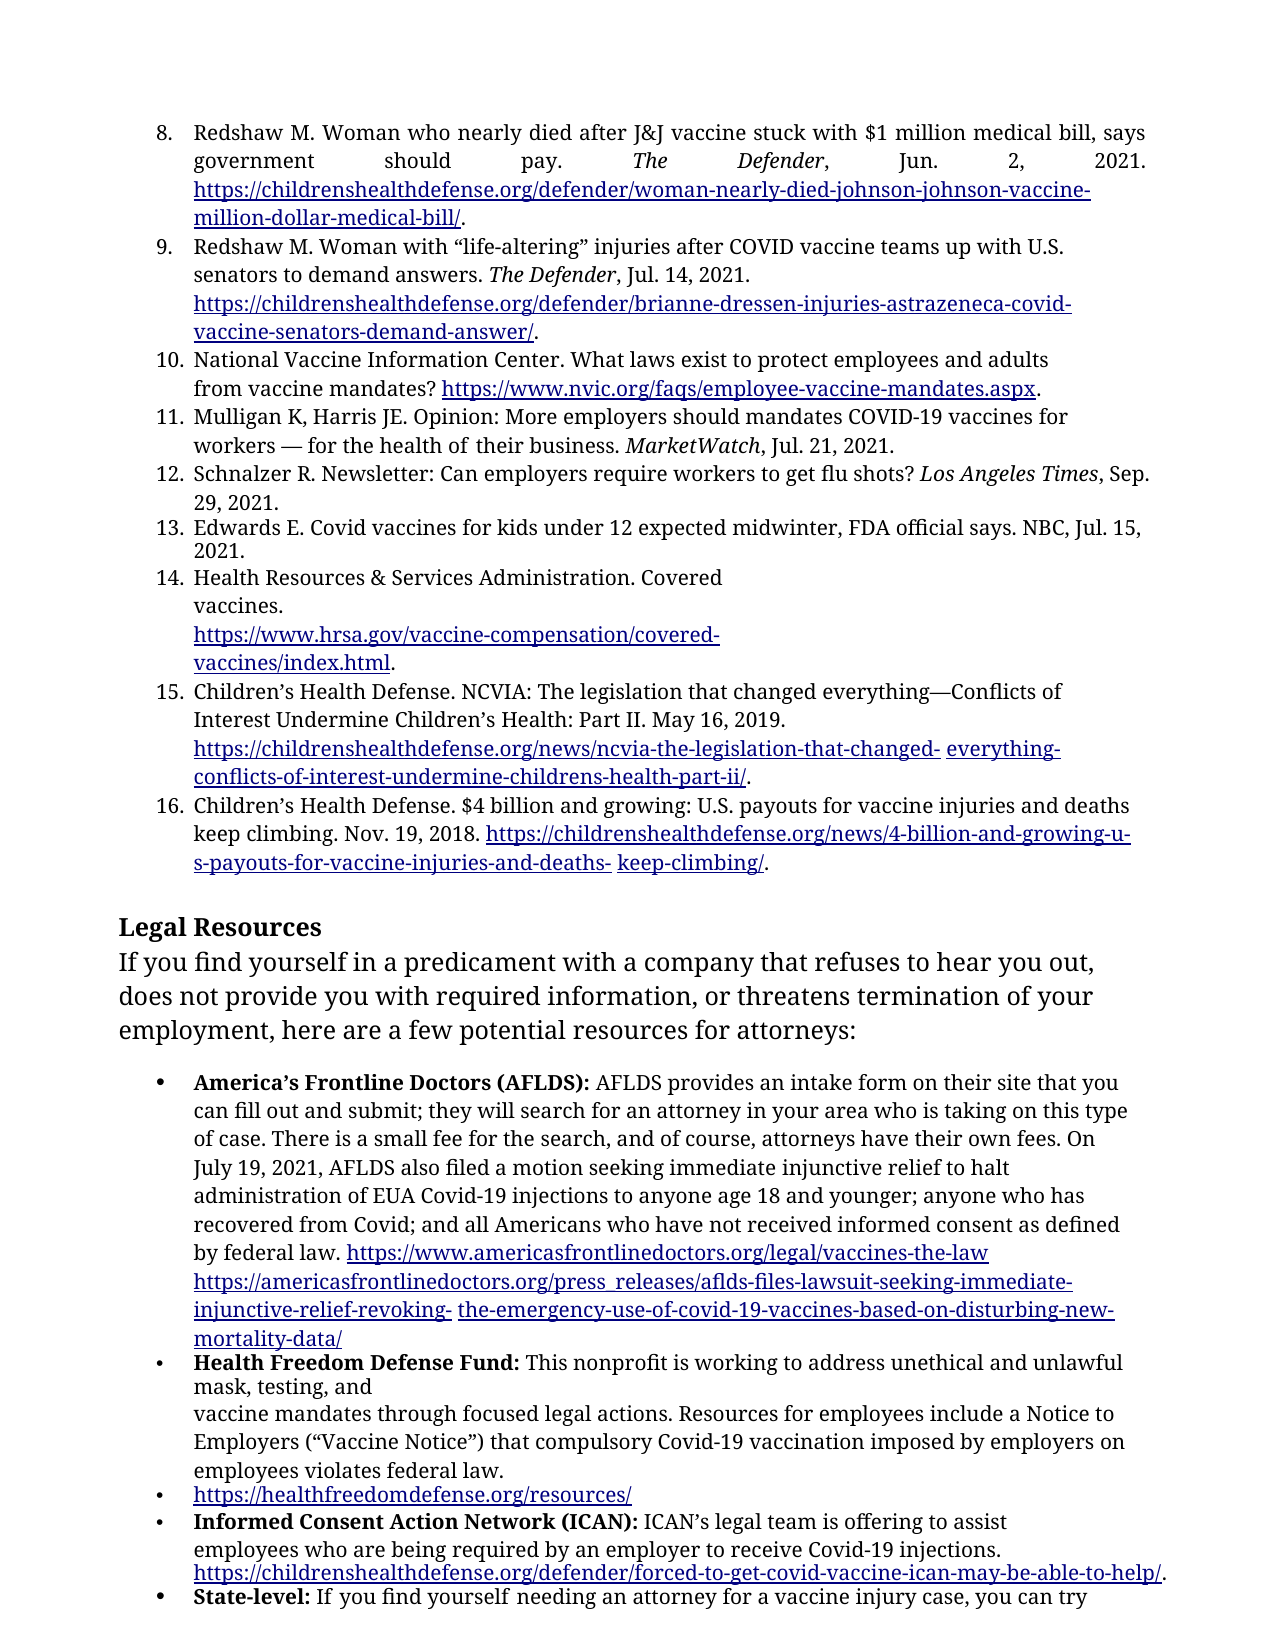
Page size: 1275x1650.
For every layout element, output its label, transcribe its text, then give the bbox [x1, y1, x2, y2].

subtitle Legal Resources [118, 910, 1169, 944]
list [156, 1586, 1128, 1609]
list Redshaw M. Woman with “life-altering” injuries after COVID vaccine teams up with U.S. senators to demand answers. The Defender, Jul. 14, 2021. https://childrenshealthdefense.org/defender/brianne-dressen-injuries-astrazeneca-covid- vaccine-senators-demand-answer/. [156, 232, 1147, 346]
list Health Freedom Defense Fund: This nonprofit is working to address unethical and unlawful mask, testing, and [156, 1352, 1169, 1399]
list Schnalzer R. Newsletter: Can employers require workers to get flu shots? Los Angeles Times, Sep. 29, 2021. [156, 459, 1169, 516]
list Children’s Health Defense. NCVIA: The legislation that changed everything—Conflicts of Interest Undermine Children’s Health: Part II. May 16, 2019. https://childrenshealthdefense.org/news/ncvia-the-legislation-that-changed- everything-conflicts-of-interest-undermine-childrens-health-part-ii/. [156, 677, 1144, 791]
list Mulligan K, Harris JE. Opinion: More employers should mandates COVID-19 vaccines for workers — for the health of their business. MarketWatch, Jul. 21, 2021. [156, 402, 1139, 459]
list https://healthfreedomdefense.org/resources/ [156, 1484, 1169, 1507]
list Informed Consent Action Network (ICAN): ICAN’s legal team is offering to assist employees who are being required by an employer to receive Covid-19 injections. [156, 1507, 1098, 1564]
text If you find yourself in a predicament with a company that refuses to hear you out, does not provide you with required information, or threatens termination of your employment, here are a few potential resources for attorneys: [118, 944, 1138, 1046]
list National Vaccine Information Center. What laws exist to protect employees and adults from vaccine mandates? https://www.nvic.org/faqs/employee-vaccine-mandates.aspx. [156, 346, 1090, 402]
list America’s Frontline Doctors (AFLDS): AFLDS provides an intake form on their site that you can fill out and submit; they will search for an attorney in your area who is taking on this type of case. There is a small fee for the search, and of course, attorneys have their own fees. On July 19, 2021, AFLDS also filed a motion seeking immediate injunctive relief to halt administration of EUA Covid-19 injections to anyone age 18 and younger; anyone who has recovered from Covid; and all Americans who have not received informed consent as defined by federal law. https://www.americasfrontlinedoctors.org/legal/vaccines-the-law https://americasfrontlinedoctors.org/press_releases/aflds-files-lawsuit-seeking-immediate-injunctive-relief-revoking- the-emergency-use-of-covid-19-vaccines-based-on-disturbing-new-mortality-data/ [156, 1067, 1138, 1352]
text https://childrenshealthdefense.org/defender/forced-to-get-covid-vaccine-ican-may-be-able-to-help/. [193, 1564, 1169, 1584]
text vaccine mandates through focused legal actions. Resources for employees include a Notice to Employers (“Vaccine Notice”) that compulsory Covid-19 vaccination imposed by employers on employees violates federal law. [193, 1399, 1138, 1484]
list Children’s Health Defense. $4 billion and growing: U.S. payouts for vaccine injuries and deaths keep climbing. Nov. 19, 2018. https://childrenshealthdefense.org/news/4-billion-and-growing-u-s-payouts-for-vaccine-injuries-and-deaths- keep-climbing/. [156, 791, 1147, 876]
list Redshaw M. Woman who nearly died after J&J vaccine stuck with $1 million medical bill, says government should pay. The Defender, Jun. 2, 2021. https://childrenshealthdefense.org/defender/woman-nearly-died-johnson-johnson-vaccine- million-dollar-medical-bill/. [156, 118, 1146, 232]
list Edwards E. Covid vaccines for kids under 12 expected midwinter, FDA official says. NBC, Jul. 15, 2021. [156, 516, 1169, 563]
list Health Resources & Services Administration. Covered vaccines. https://www.hrsa.gov/vaccine-compensation/covered-vaccines/index.html. [156, 563, 810, 677]
